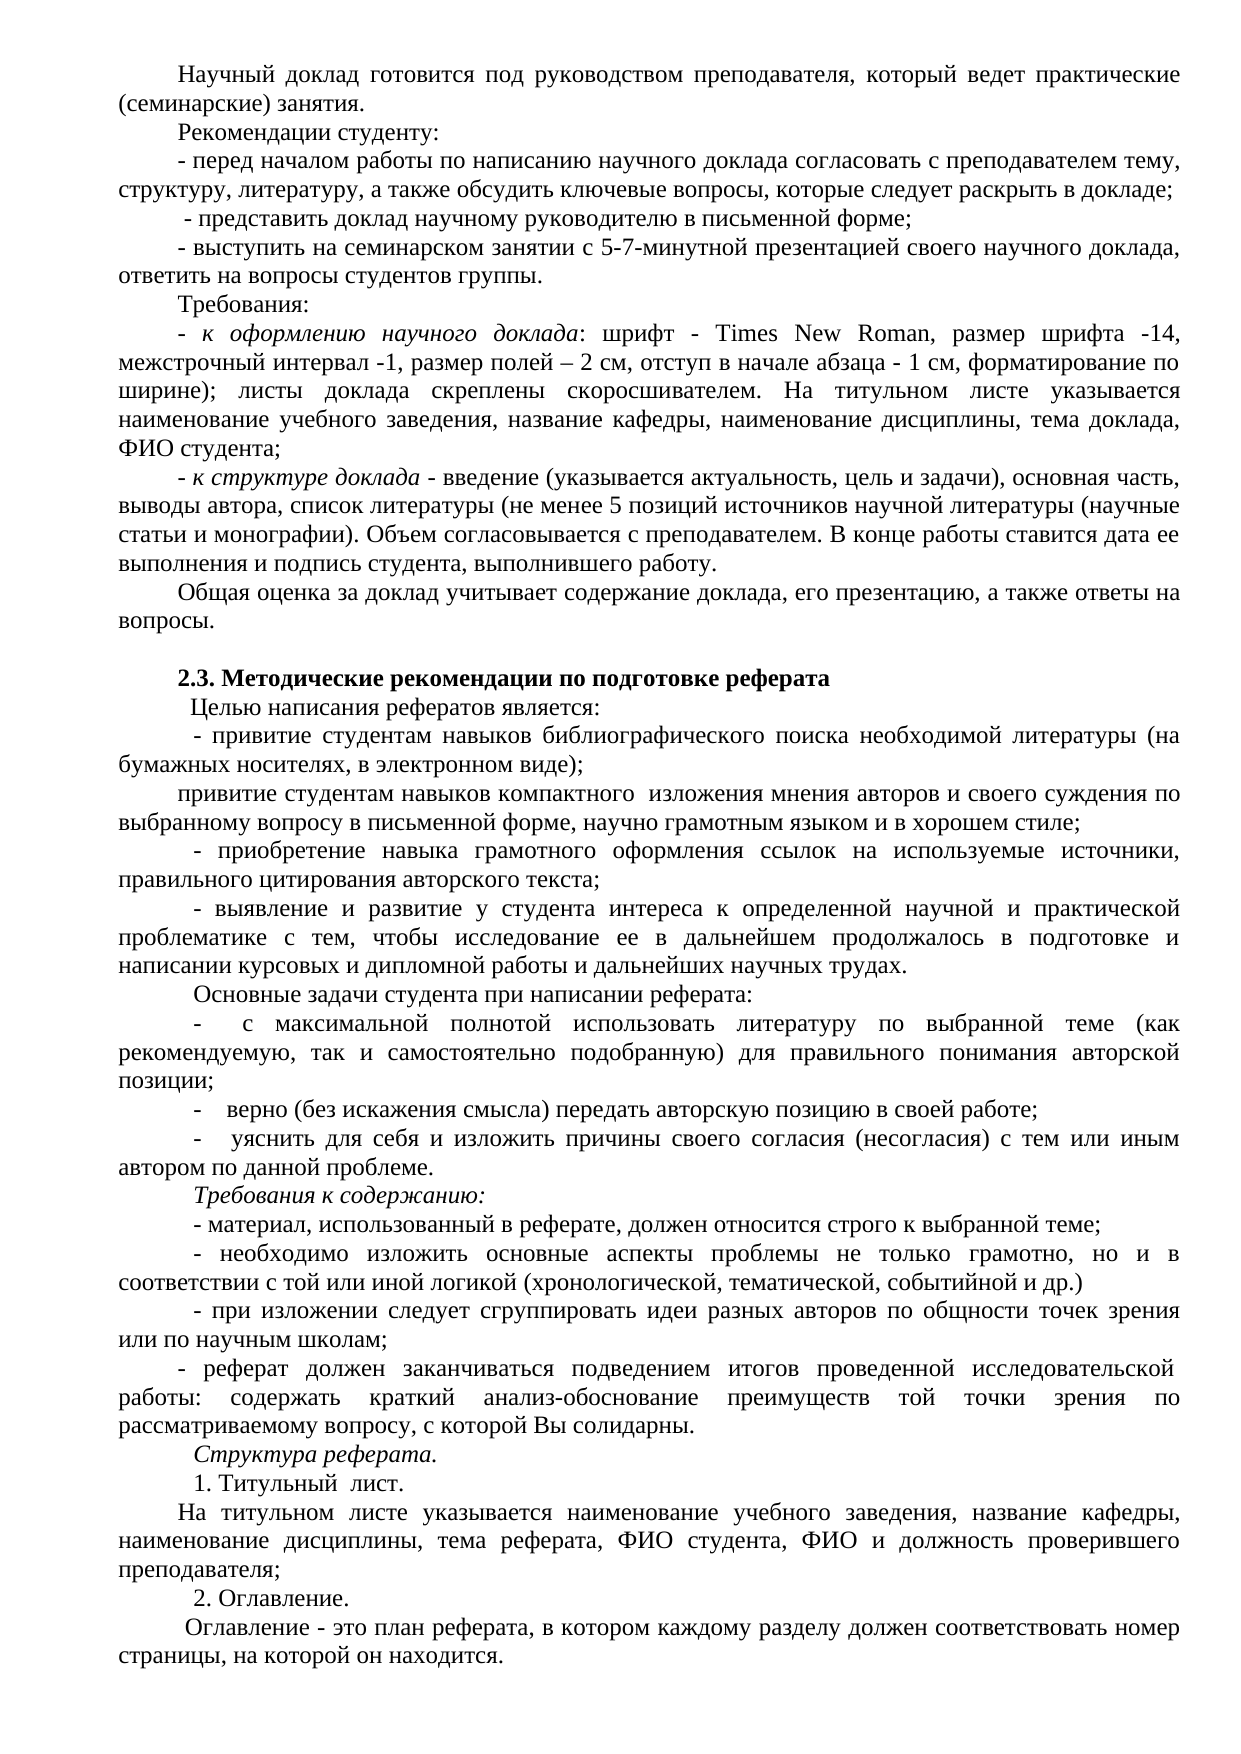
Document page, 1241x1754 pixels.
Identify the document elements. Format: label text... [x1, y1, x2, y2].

text - представить доклад научному руководителю в письменной форме; [118, 203, 1181, 232]
text Требования: [118, 289, 1181, 318]
text - уяснить для себя и изложить причины своего согласия (несогласия) с тем или иным автором по данной проблеме. [118, 1123, 1181, 1180]
text - приобретение навыка грамотного оформления ссылок на используемые источники, правильного цитирования авторского текста; [118, 835, 1181, 893]
text На титульном листе указывается наименование учебного заведения, название кафедры, наименование дисциплины, тема реферата, ФИО студента, ФИО и должность проверившего преподавателя; [118, 1497, 1181, 1583]
text Структура реферата. [118, 1439, 1181, 1468]
text - привитие студентам навыков библиографического поиска необходимой литературы (на бумажных носителях, в электронном виде); [118, 720, 1181, 778]
text - к структуре доклада - введение (указывается актуальность, цель и задачи), основная часть, выводы автора, список литературы (не менее 5 позиций источников научной литературы (научные статьи и монографии). Объем согласовывается с преподавателем. В конце работы ставится дата ее выполнения и подпись студента, выполнившего работу. [118, 462, 1181, 577]
text Общая оценка за доклад учитывает содержание доклада, его презентацию, а также ответы на вопросы. [118, 577, 1181, 634]
text - к оформлению научного доклада: шрифт - Times New Roman, размер шрифта -14, межстрочный интервал -1, размер полей – , отступ в начале абзаца - , форматирование по ширине); листы доклада скреплены скоросшивателем. На титульном листе указывается наименование учебного заведения, название кафедры, наименование дисциплины, тема доклада, ФИО студента; [118, 318, 1181, 462]
text Рекомендации студенту: [118, 117, 1181, 145]
text - верно (без искажения смысла) передать авторскую позицию в своей работе; [118, 1094, 1181, 1123]
text привитие студентам навыков компактного изложения мнения авторов и своего суждения по выбранному вопросу в письменной форме, научно грамотным языком и в хорошем стиле; [118, 778, 1181, 835]
text 2. Оглавление. [118, 1583, 1181, 1612]
text - с максимальной полнотой использовать литературу по выбранной теме (как рекомендуемую, так и самостоятельно подобранную) для правильного понимания авторской позиции; [118, 1008, 1181, 1094]
text - необходимо изложить основные аспекты проблемы не только грамотно, но и в соответствии с той или иной логикой (хронологической, тематической, событийной и др.) [118, 1238, 1181, 1295]
text - материал, использованный в реферате, должен относится строго к выбранной теме; [118, 1209, 1181, 1238]
text - выявление и развитие у студента интереса к определенной научной и практической проблематике с тем, чтобы исследование ее в дальнейшем продолжалось в подготовке и написании курсовых и дипломной работы и дальнейших научных трудах. [118, 893, 1181, 979]
text - при изложении следует сгруппировать идеи разных авторов по общности точек зрения или по научным школам; [118, 1295, 1181, 1353]
text - выступить на семинарском занятии с 5-7-минутной презентацией своего научного доклада, ответить на вопросы студентов группы. [118, 232, 1181, 289]
text Основные задачи студента при написании реферата: [118, 979, 1181, 1008]
text 1. Титульный лист. [118, 1468, 1181, 1497]
text Оглавление - это план реферата, в котором каждому разделу должен соответствовать номер страницы, на которой он находится. [118, 1612, 1181, 1669]
text 2.3. Методические рекомендации по подготовке реферата [118, 663, 1181, 692]
text Целью написания рефератов является: [118, 692, 1181, 720]
text Требования к содержанию: [118, 1180, 1181, 1209]
text - перед началом работы по написанию научного доклада согласовать с преподавателем тему, структуру, литературу, а также обсудить ключевые вопросы, которые следует раскрыть в докладе; [118, 145, 1181, 203]
text - реферат должен заканчиваться подведением итогов проведенной исследовательской работы: содержать краткий анализ-обоснование преимуществ той точки зрения по рассматриваемому вопросу, с которой Вы солидарны. [118, 1353, 1181, 1439]
text Научный доклад готовится под руководством преподавателя, который ведет практические (семинарские) занятия. [118, 59, 1181, 117]
